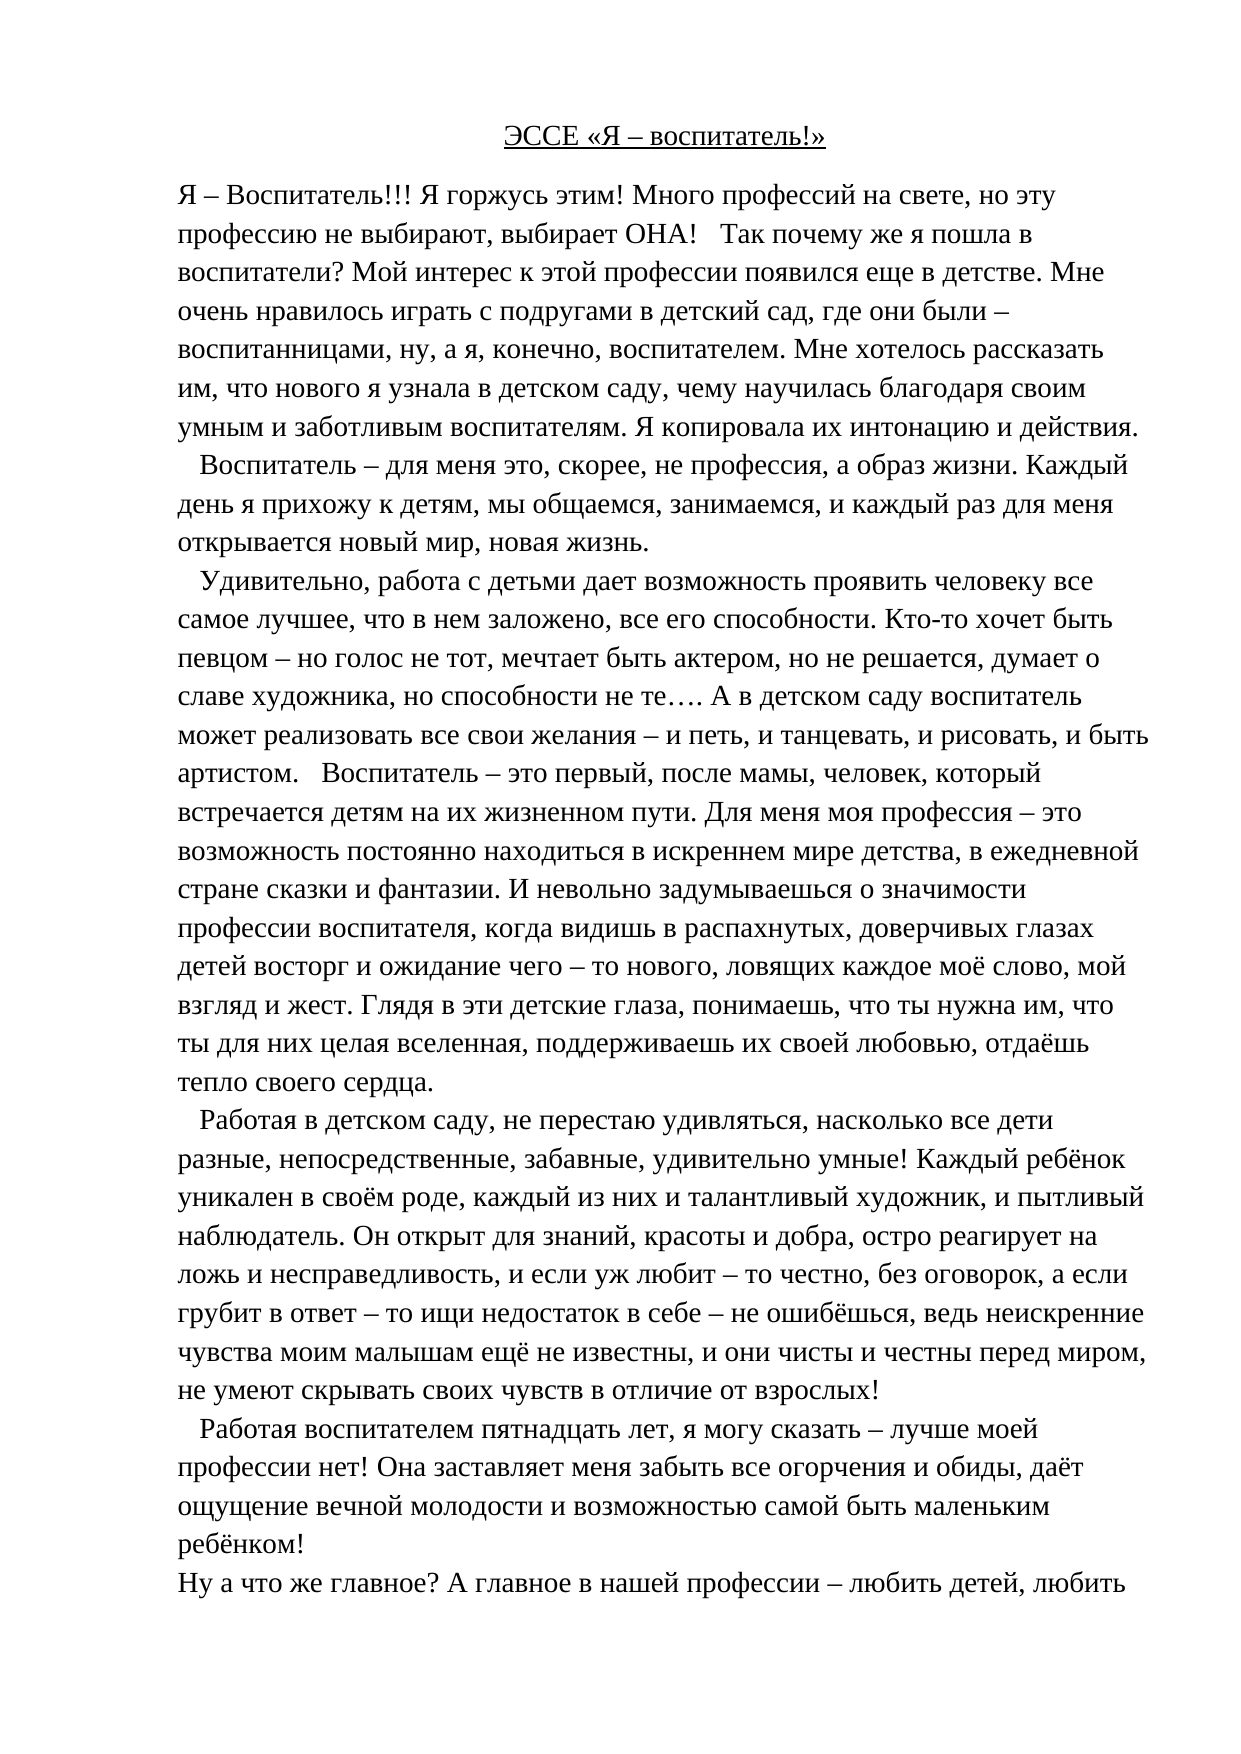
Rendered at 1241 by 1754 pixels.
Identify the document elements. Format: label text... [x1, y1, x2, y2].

text ЭССЕ «Я – воспитатель!» [177, 118, 1152, 152]
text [177, 177, 1152, 1598]
